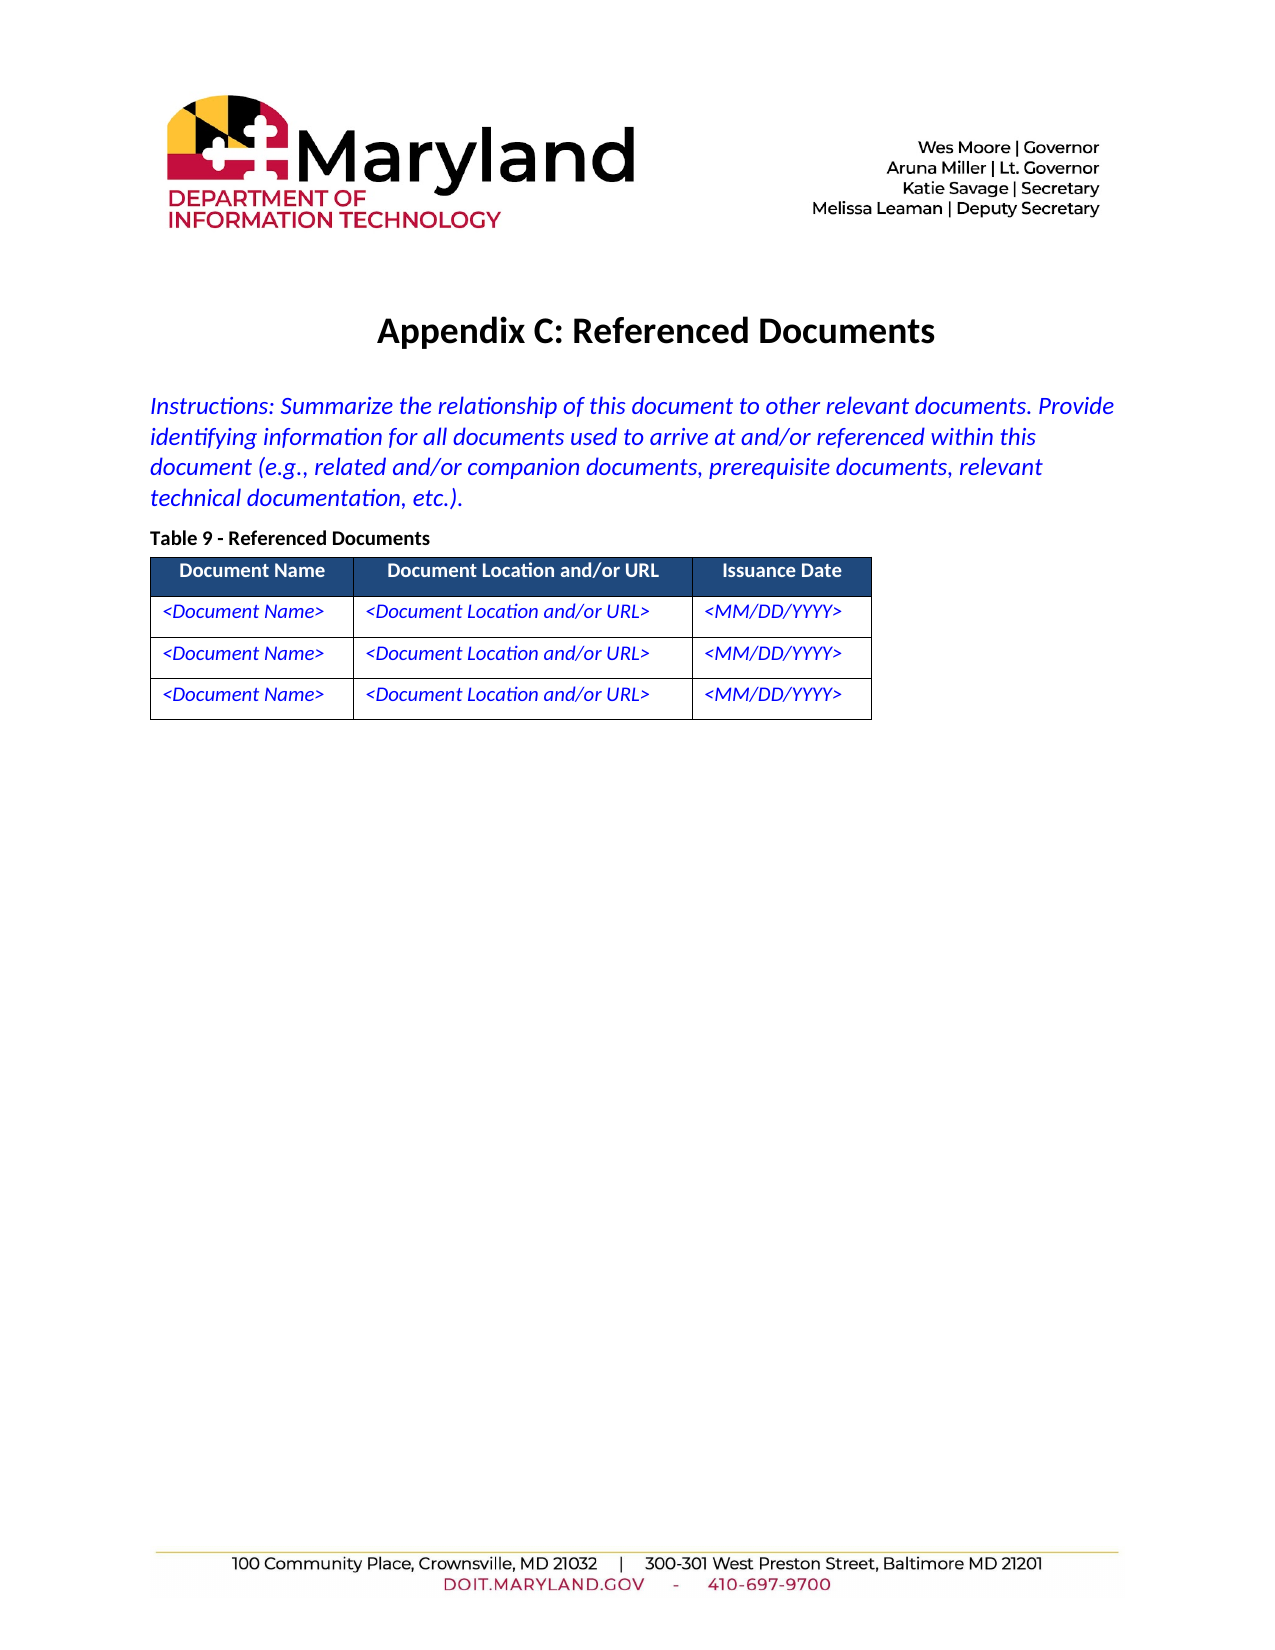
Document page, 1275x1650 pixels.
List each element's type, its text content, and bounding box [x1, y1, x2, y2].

text Appendix C: Referenced Documents [187, 307, 1125, 353]
table_cell <Document Name> [151, 597, 353, 637]
table_cell <Document Location and/or URL> [354, 597, 692, 637]
table_cell <Document Name> [151, 638, 353, 678]
table_header Document Name [151, 558, 353, 596]
table_cell <Document Location and/or URL> [354, 638, 692, 678]
table_cell <Document Name> [151, 679, 353, 719]
picture [150, 52, 1125, 283]
table_header Issuance Date [693, 558, 871, 596]
table_header Document Location and/or URL [354, 558, 692, 596]
table_cell <MM/DD/YYYY> [693, 679, 871, 719]
table_cell <Document Location and/or URL> [354, 679, 692, 719]
text Table 9 - Referenced Documents [150, 525, 1125, 550]
picture [150, 1546, 1125, 1598]
table_cell <MM/DD/YYYY> [693, 597, 871, 637]
text Instructions: Summarize the relationship of this document to other relevant documents. Provide identifying information for all documents used to arrive at and/or referenced within this document (e.g., related and/or companion documents, prerequisite documents, relevant technical documentation, etc.). [150, 390, 1125, 512]
table_cell <MM/DD/YYYY> [693, 638, 871, 678]
